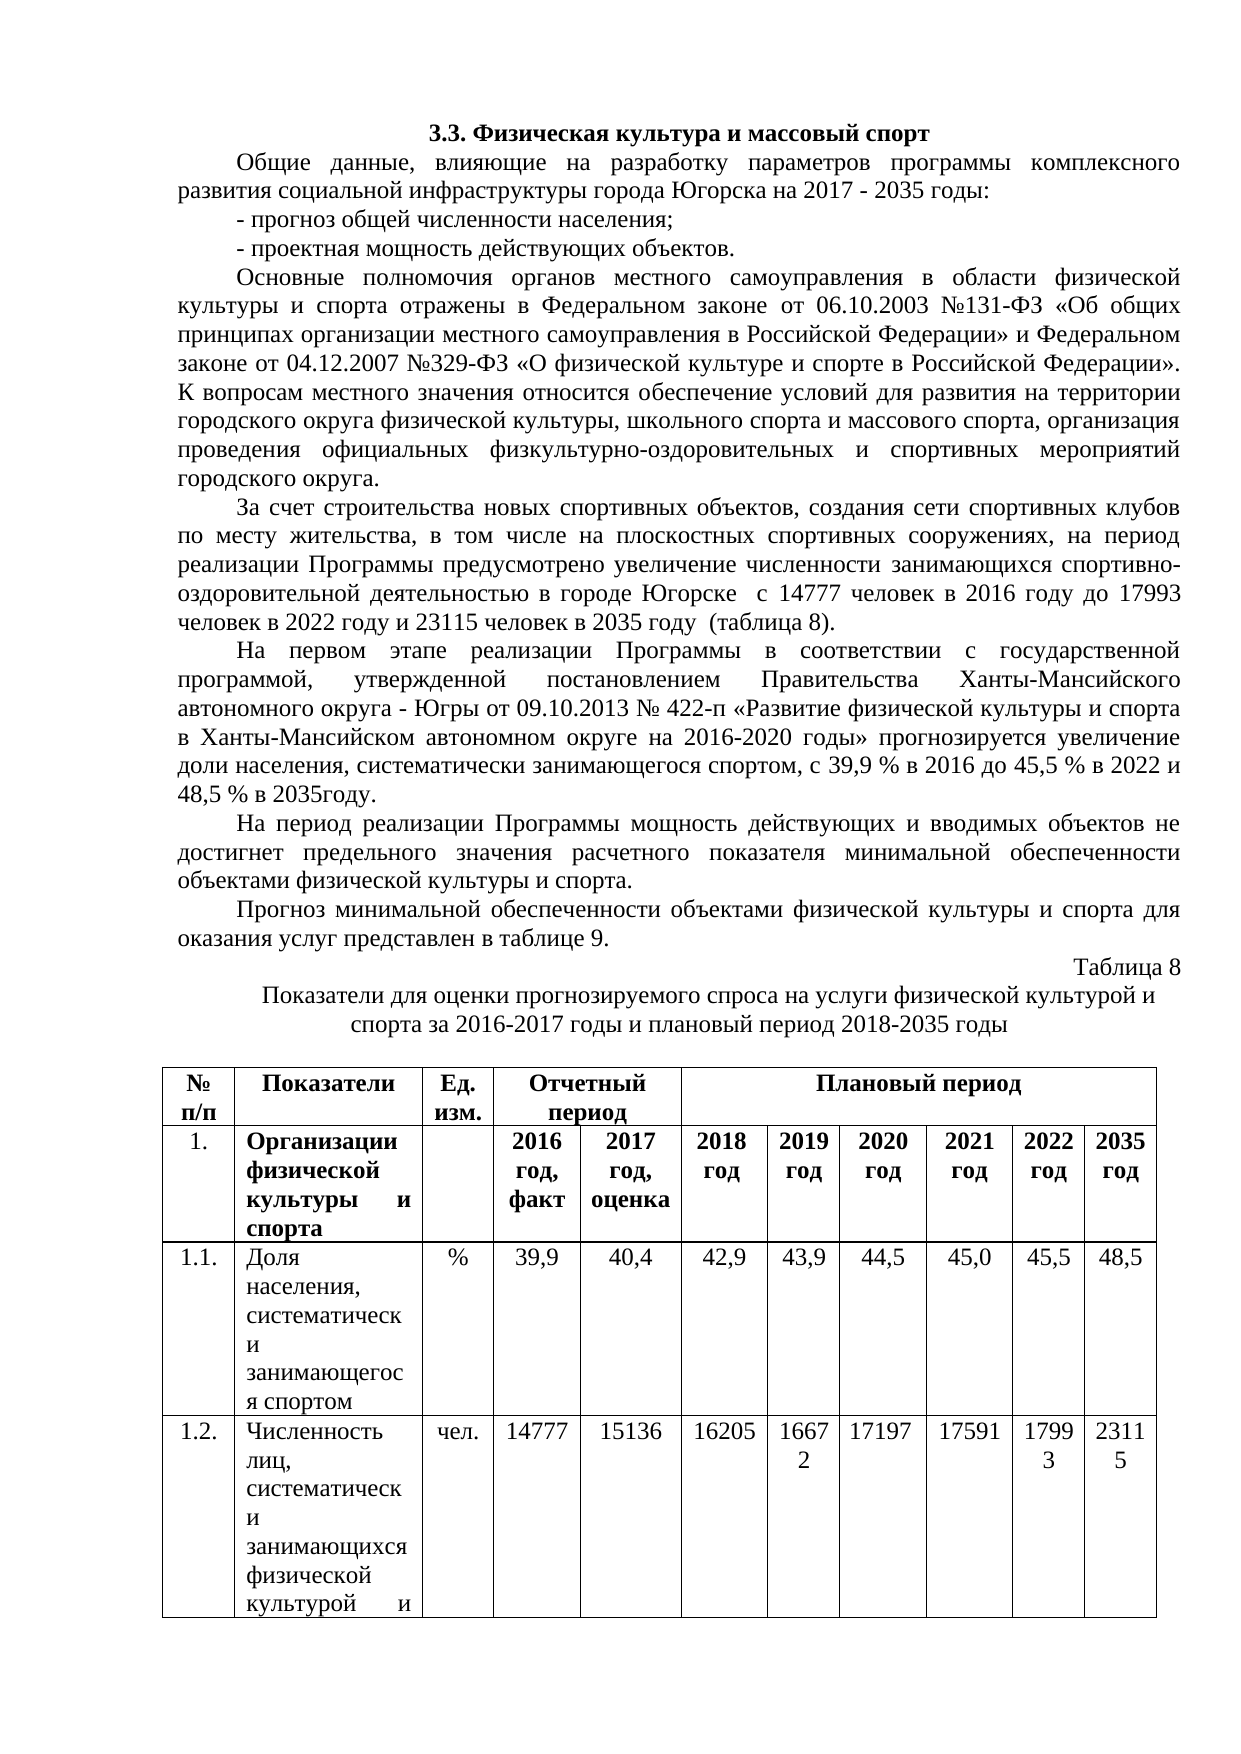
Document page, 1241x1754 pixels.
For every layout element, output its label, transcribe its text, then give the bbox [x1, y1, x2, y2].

text Показатели для оценки прогнозируемого спроса на услуги физической культурой и спорта за 2016-2017 годы и плановый период 2018-2035 годы [177, 981, 1181, 1038]
text На первом этапе реализации Программы в соответствии с государственной программой, утвержденной постановлением Правительства Ханты-Мансийского автономного округа - Югры от 09.10.2013 № 422-п «Развитие физической культуры и спорта в Ханты-Мансийском автономном округе на 2016-2020 годы» прогнозируется увеличение доли населения, систематически занимающегося спортом, с 39,9 % в 2016 до 45,5 % в 2022 и 48,5 % в 2035году. [177, 636, 1181, 808]
table_header Отчетный период [494, 1068, 681, 1125]
table_cell [423, 1126, 493, 1241]
table_cell 2019 год [768, 1126, 839, 1241]
table_cell 2018 год [682, 1126, 767, 1241]
table_cell 2017 год, оценка [581, 1126, 681, 1241]
text Общие данные, влияющие на разработку параметров программы комплексного развития социальной инфраструктуры города Югорска на 2017 - 2035 годы: [177, 147, 1181, 204]
text На период реализации Программы мощность действующих и вводимых объектов не достигнет предельного значения расчетного показателя минимальной обеспеченности объектами физической культуры и спорта. [177, 808, 1181, 894]
text Основные полномочия органов местного самоуправления в области физической культуры и спорта отражены в Федеральном законе от 06.10.2003 №131-ФЗ «Об общих принципах организации местного самоуправления в Российской Федерации» и Федеральном законе от 04.12.2007 №329-ФЗ «О физической культуре и спорте в Российской Федерации». К вопросам местного значения относится обеспечение условий для развития на территории городского округа физической культуры, школьного спорта и массового спорта, организация проведения официальных физкультурно-оздоровительных и спортивных мероприятий городского округа. [177, 262, 1181, 492]
table_cell 48,5 [1085, 1243, 1156, 1415]
text - прогноз общей численности населения; [177, 204, 1181, 233]
table_cell 2020 год [840, 1126, 926, 1241]
table_cell 39,9 [494, 1243, 580, 1415]
table_cell 15136 [581, 1416, 681, 1617]
text Таблица 8 [177, 952, 1181, 981]
table_header Плановый период [682, 1068, 1156, 1125]
table_cell 16205 [682, 1416, 767, 1617]
table_cell 2021 год [927, 1126, 1012, 1241]
table_cell 2016 год, факт [494, 1126, 580, 1241]
table_cell 23115 [1085, 1416, 1156, 1617]
table_cell 17591 [927, 1416, 1012, 1617]
table_cell 17993 [1013, 1416, 1084, 1617]
table_cell Доля населения, систематически занимающегося спортом [235, 1243, 422, 1415]
table_header № п/п [163, 1068, 234, 1125]
table_cell % [423, 1243, 493, 1415]
table_cell 2022 год [1013, 1126, 1084, 1241]
table_cell 1.1. [163, 1243, 234, 1415]
table_cell 2035 год [1085, 1126, 1156, 1241]
table_cell чел. [423, 1416, 493, 1617]
table_cell 44,5 [840, 1243, 926, 1415]
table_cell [235, 1416, 422, 1617]
table_cell 43,9 [768, 1243, 839, 1415]
table_cell 1. [163, 1126, 234, 1241]
table_cell 1.2. [163, 1416, 234, 1617]
table_cell 45,0 [927, 1243, 1012, 1415]
table_cell Организации физической культуры и спорта [235, 1126, 422, 1241]
text Прогноз минимальной обеспеченности объектами физической культуры и спорта для оказания услуг представлен в таблице 9. [177, 894, 1181, 952]
text За счет строительства новых спортивных объектов, создания сети спортивных клубов по месту жительства, в том числе на плоскостных спортивных сооружениях, на период реализации Программы предусмотрено увеличение численности занимающихся спортивно-оздоровительной деятельностью в городе Югорске с 14777 человек в 2016 году до 17993 человек в 2022 году и 23115 человек в 2035 году (таблица 8). [177, 492, 1181, 636]
table_cell 16672 [768, 1416, 839, 1617]
text - проектная мощность действующих объектов. [177, 233, 1181, 262]
table_header Ед. изм. [423, 1068, 493, 1125]
subtitle 3.3. Физическая культура и массовый спорт [177, 118, 1181, 147]
table_cell 40,4 [581, 1243, 681, 1415]
table_header Показатели [235, 1068, 422, 1125]
table_cell 14777 [494, 1416, 580, 1617]
table_cell 17197 [840, 1416, 926, 1617]
table_cell 42,9 [682, 1243, 767, 1415]
table_cell 45,5 [1013, 1243, 1084, 1415]
